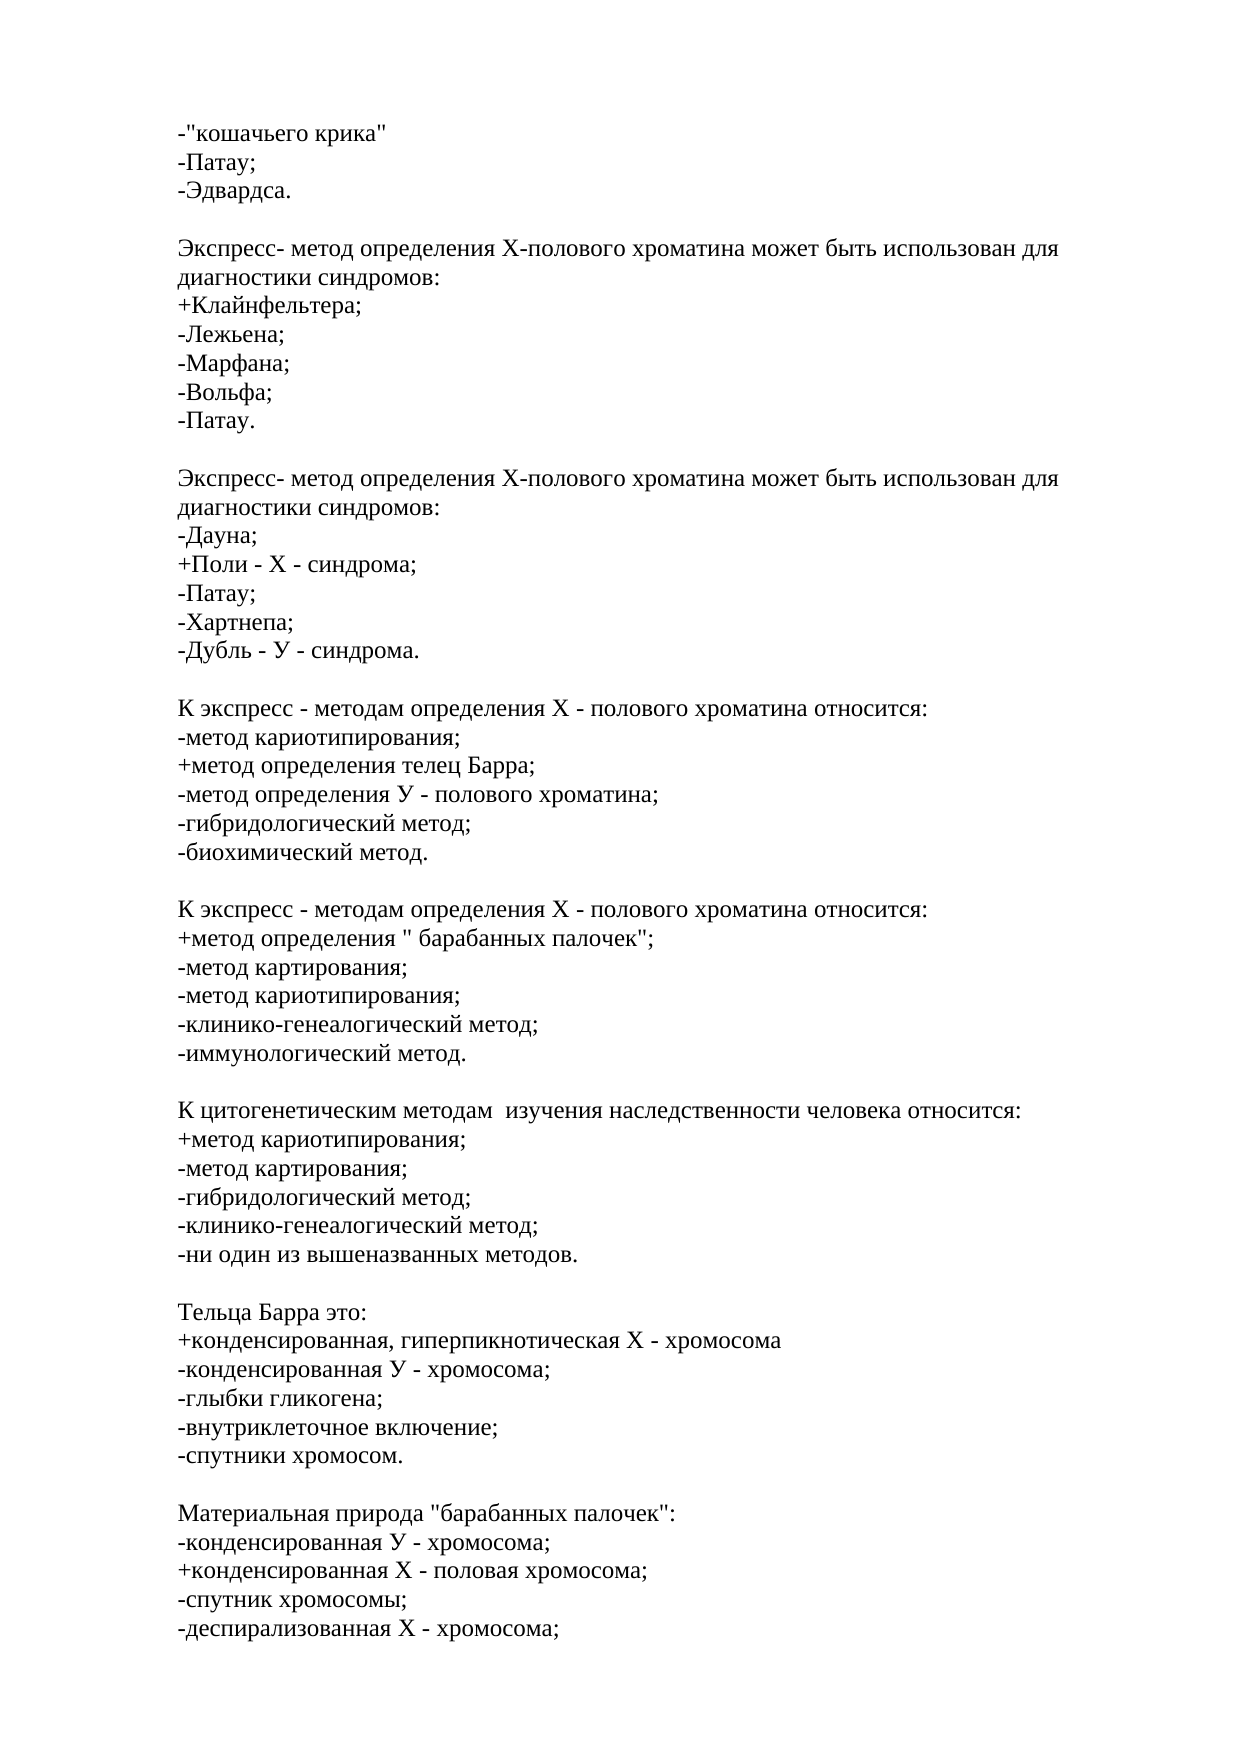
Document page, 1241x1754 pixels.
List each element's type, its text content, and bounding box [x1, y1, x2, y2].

text +конденсированная Х - половая хромосома; [177, 1556, 1152, 1584]
text Экспресс- метод определения Х-полового хроматина может быть использован для диагностики синдромов: [177, 463, 1152, 521]
text К экспресс - методам определения Х - полового хроматина относится: [177, 894, 1152, 923]
text +Клайнфельтера; [177, 291, 1152, 319]
text -ни один из вышеназванных методов. [177, 1239, 1152, 1268]
text +метод кариотипирования; [177, 1124, 1152, 1153]
text -клинико-генеалогический метод; [177, 1211, 1152, 1239]
text -метод кариотипирования; [177, 722, 1152, 751]
text -Марфана; [177, 348, 1152, 377]
text Экспресс- метод определения Х-полового хроматина может быть использован для диагностики синдромов: [177, 233, 1152, 291]
text -деспирализованная Х - хромосома; [177, 1613, 1152, 1642]
text -метод картирования; [177, 952, 1152, 981]
text -биохимический метод. [177, 837, 1152, 866]
text -конденсированная У - хромосома; [177, 1354, 1152, 1383]
text -спутник хромосомы; [177, 1584, 1152, 1613]
text -гибридологический метод; [177, 1182, 1152, 1211]
text -"кошачьего крика" [177, 118, 1152, 147]
text Материальная природа "барабанных палочек": [177, 1498, 1152, 1527]
text -клинико-генеалогический метод; [177, 1009, 1152, 1038]
text -спутники хромосом. [177, 1441, 1152, 1469]
text -конденсированная У - хромосома; [177, 1527, 1152, 1556]
text -Патау; [177, 578, 1152, 607]
text -метод кариотипирования; [177, 981, 1152, 1009]
text -метод определения У - полового хроматина; [177, 779, 1152, 808]
text -Дубль - У - синдрома. [177, 636, 1152, 664]
text -глыбки гликогена; [177, 1383, 1152, 1412]
text -Дауна; [177, 521, 1152, 549]
text К цитогенетическим методам изучения наследственности человека относится: [177, 1096, 1152, 1124]
text -иммунологический метод. [177, 1038, 1152, 1067]
text -внутриклеточное включение; [177, 1412, 1152, 1441]
text -Эдвардса. [177, 176, 1152, 204]
text -Хартнепа; [177, 607, 1152, 636]
text +Поли - Х - синдрома; [177, 549, 1152, 578]
text К экспресс - методам определения Х - полового хроматина относится: [177, 693, 1152, 722]
text +метод определения " барабанных палочек"; [177, 923, 1152, 952]
text -Вольфа; [177, 377, 1152, 406]
text +конденсированная, гиперпикнотическая Х - хромосома [177, 1326, 1152, 1354]
text -Лежьена; [177, 319, 1152, 348]
text -Патау. [177, 406, 1152, 434]
text Тельца Барра это: [177, 1297, 1152, 1326]
text -метод картирования; [177, 1153, 1152, 1182]
text -Патау; [177, 147, 1152, 176]
text -гибридологический метод; [177, 808, 1152, 837]
text +метод определения телец Барра; [177, 751, 1152, 779]
